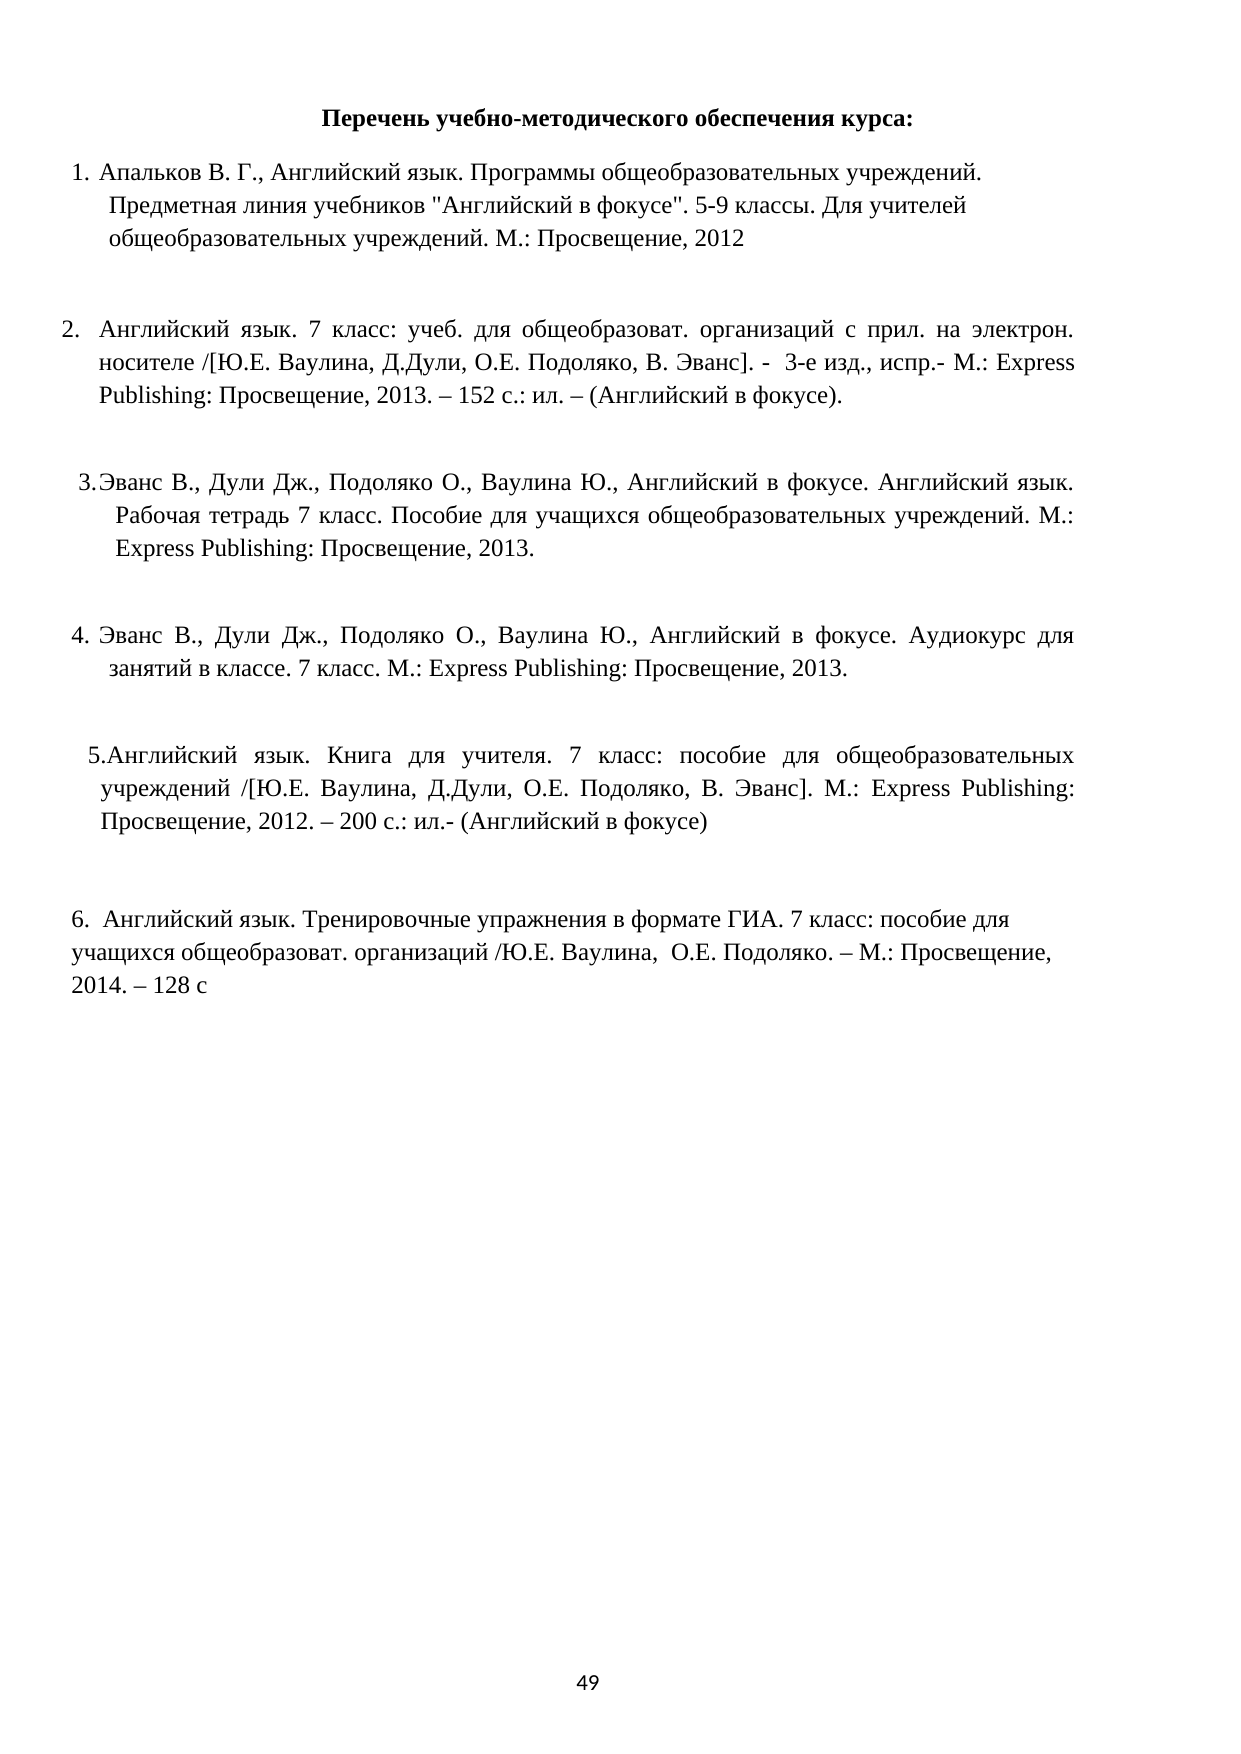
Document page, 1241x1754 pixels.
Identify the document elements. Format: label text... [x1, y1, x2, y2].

list Английский язык. 7 класс: учеб. для общеобразоват. организаций с прил. на электрон. носителе /[Ю.Е. Ваулина, Д.Дули, О.Е. Подоляко, В. Эванс]. - 3-е изд., испр.- M.: Express Publishing: Просвещение, 2013. – 152 с.: ил. – (Английский в фокусе). [61, 314, 1075, 409]
list Апальков В. Г., Английский язык. Программы общеобразовательных учреждений. Предметная линия учебников "Английский в фокусе". 5-9 классы. Для учителей общеобразовательных учреждений. М.: Просвещение, 2012 [71, 157, 1075, 252]
list Эванс В., Дули Дж., Подоляко О., Ваулина Ю., Английский в фокусе. Английский язык. Рабочая тетрадь 7 класс. Пособие для учащихся общеобразовательных учреждений. М.: Express Publishing: Просвещение, 2013. [78, 467, 1075, 562]
text Перечень учебно-методического обеспечения курса: [115, 103, 1075, 132]
text 6. Английский язык. Тренировочные упражнения в формате ГИА. 7 класс: пособие для учащихся общеобразоват. организаций /Ю.Е. Ваулина, О.Е. Подоляко. – М.: Просвещение, 2014. – 128 с [71, 904, 1075, 999]
text 5.Английский язык. Книга для учителя. 7 класс: пособие для общеобразовательных учреждений /[Ю.Е. Ваулина, Д.Дули, О.Е. Подоляко, В. Эванс]. М.: Express Publishing: Просвещение, 2012. – 200 с.: ил.- (Английский в фокусе) [71, 740, 1075, 834]
list Эванс В., Дули Дж., Подоляко О., Ваулина Ю., Английский в фокусе. Аудиокурс для занятий в классе. 7 класс. М.: Express Publishing: Просвещение, 2013. [71, 620, 1075, 682]
